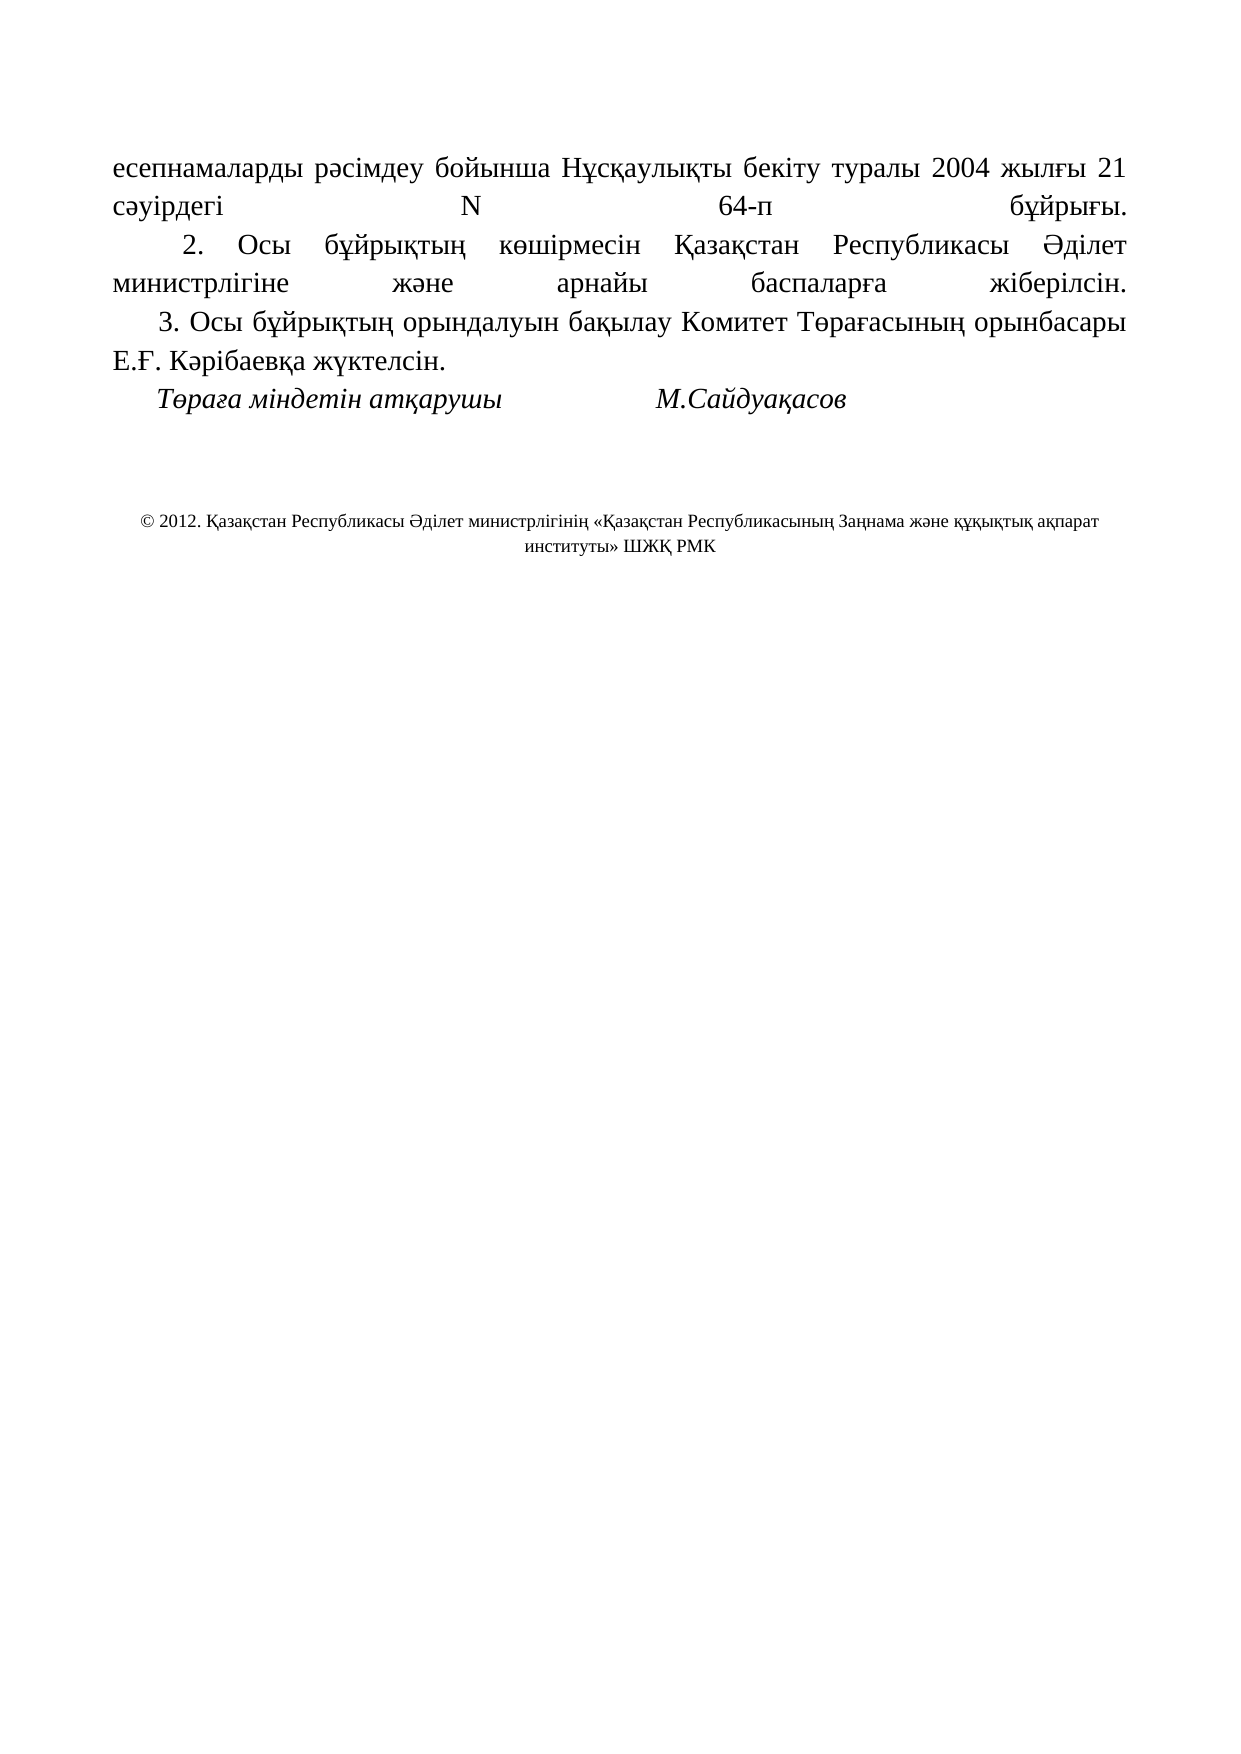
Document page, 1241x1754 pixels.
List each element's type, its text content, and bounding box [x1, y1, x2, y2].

text © 2012. Қазақстан Республикасы Әділет министрлігінің «Қазақстан Республикасының Заңнама және құқықтық ақпарат институты» ШЖҚ РМК [112, 510, 1128, 557]
text Төраға міндетін атқарушы М.Сайдуақасов [112, 381, 1128, 415]
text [112, 150, 1128, 376]
